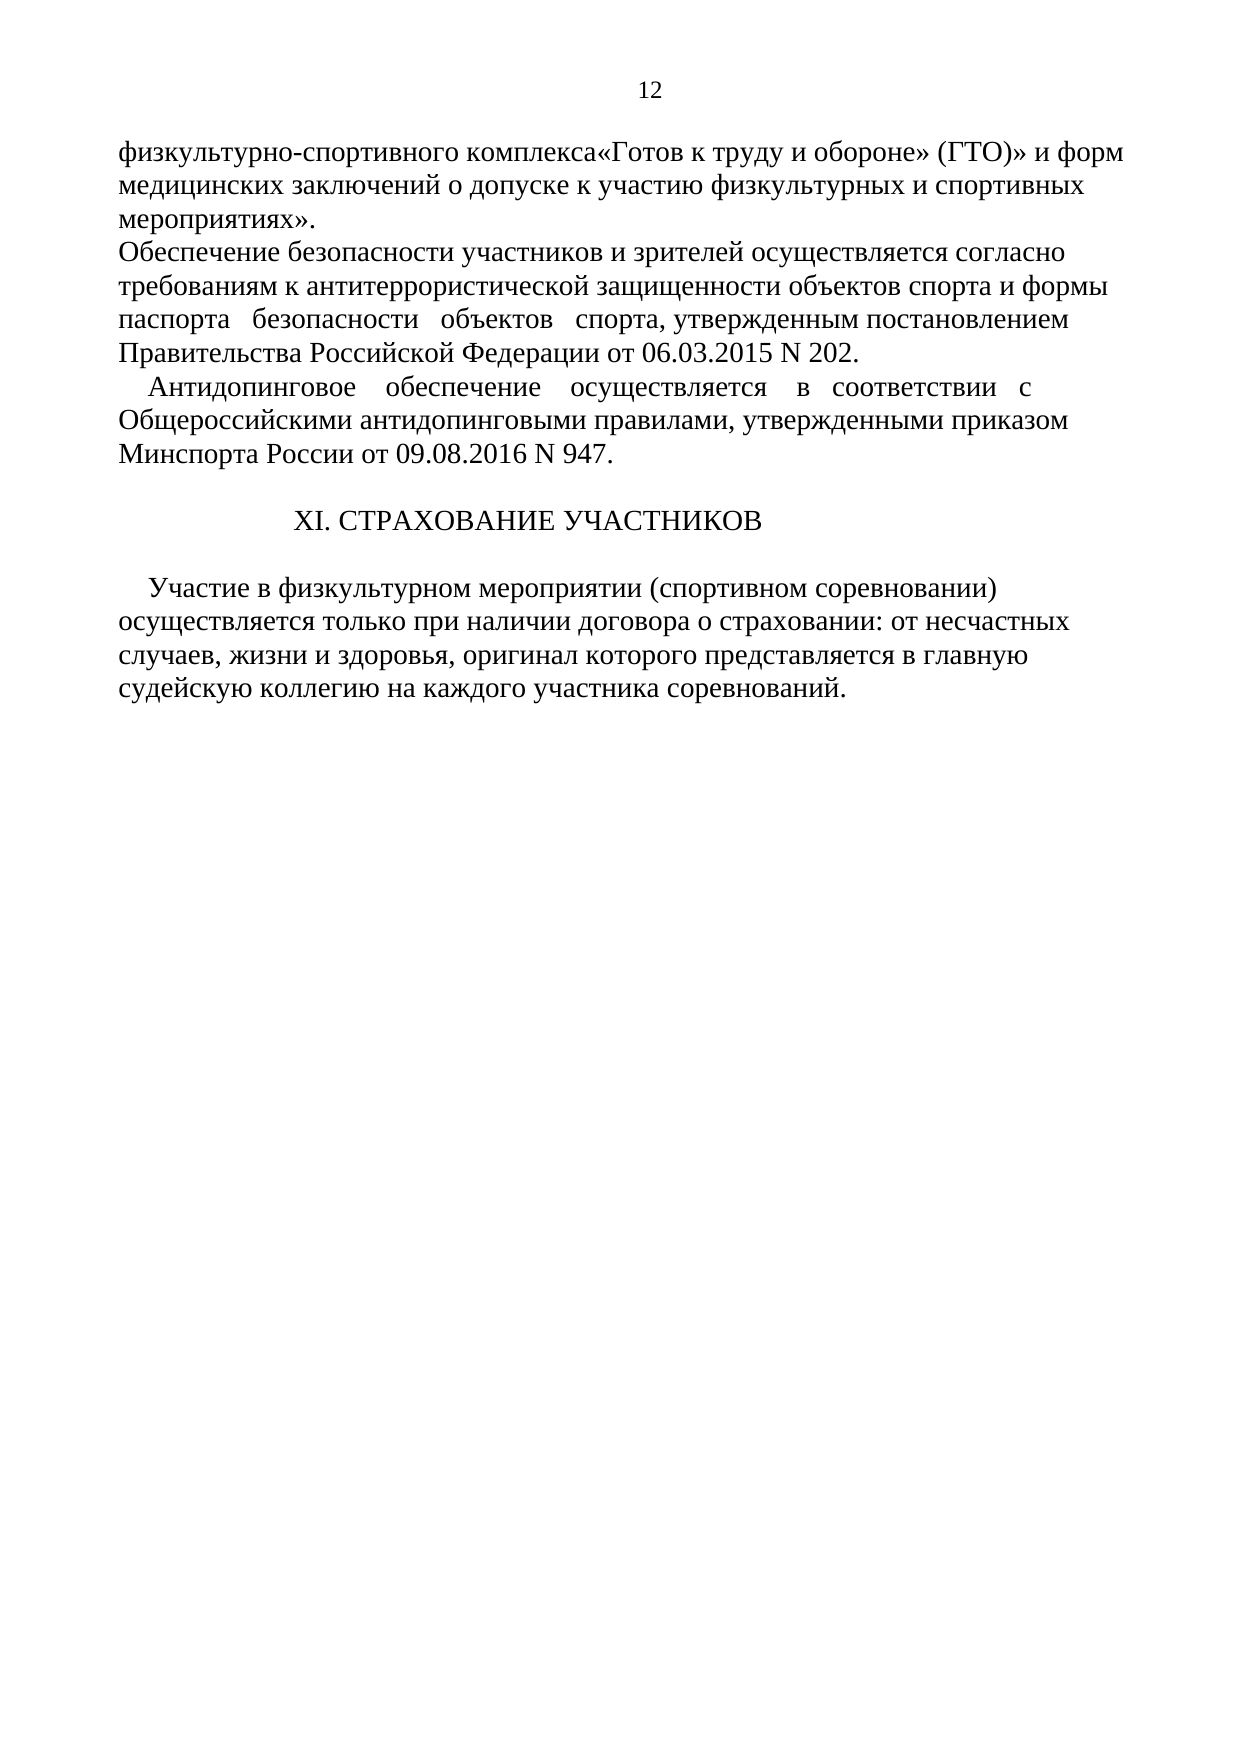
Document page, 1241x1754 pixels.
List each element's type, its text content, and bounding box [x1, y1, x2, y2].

text Участие в физкультурном мероприятии (спортивном соревновании) [118, 570, 1171, 603]
text мероприятиях». [118, 201, 1171, 234]
text Обеспечение безопасности участников и зрителей осуществляется согласно [118, 234, 1171, 268]
text требованиям к антитеррористической защищенности объектов спорта и формы [118, 268, 1171, 302]
text Антидопинговое обеспечение осуществляется в соответствии с [118, 369, 1171, 402]
text случаев, жизни и здоровья, оригинал которого представляется в главную [118, 637, 1171, 671]
text судейскую коллегию на каждого участника соревнований. [118, 671, 1171, 704]
text Правительства Российской Федерации от 06.03.2015 N 202. [118, 335, 1171, 369]
text медицинских заключений о допуске к участию физкультурных и спортивных [118, 167, 1171, 201]
text осуществляется только при наличии договора о страховании: от несчастных [118, 603, 1171, 637]
text Общероссийскими антидопинговыми правилами, утвержденными приказом Минспорта России от 09.08.2016 N 947. [118, 402, 1171, 469]
text физкультурно-спортивного комплекса«Готов к труду и обороне» (ГТО)» и форм [118, 134, 1171, 167]
text паспорта безопасности объектов спорта, утвержденным постановлением [118, 302, 1171, 335]
text XI. СТРАХОВАНИЕ УЧАСТНИКОВ [118, 503, 1171, 536]
